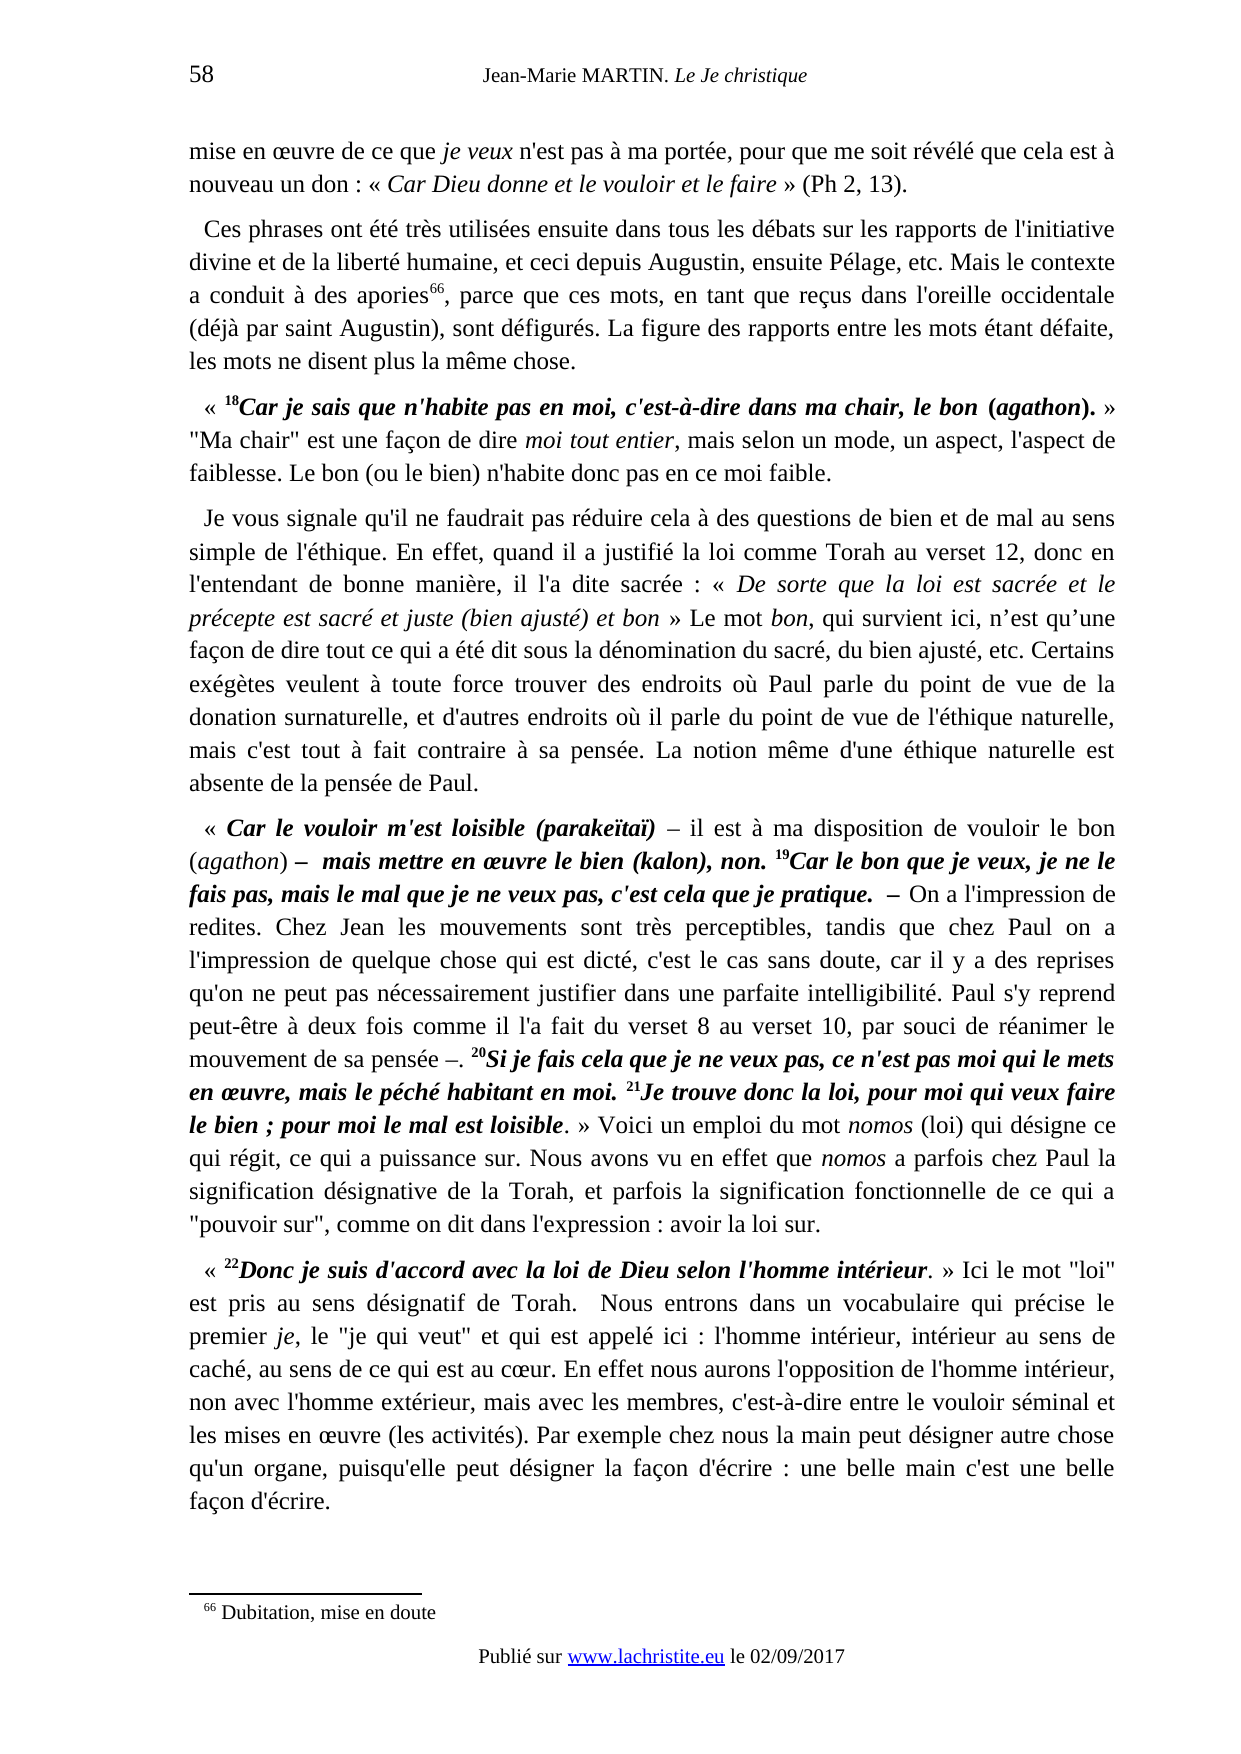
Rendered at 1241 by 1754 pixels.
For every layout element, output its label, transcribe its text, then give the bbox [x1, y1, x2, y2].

text « 18Car je sais que n'habite pas en moi, c'est-à-dire dans ma chair, le bon (agathon). » "Ma chair" est une façon de dire moi tout entier, mais selon un mode, un aspect, l'aspect de faiblesse. Le bon (ou le bien) n'habite donc pas en ce moi faible. [189, 392, 1116, 487]
text Je vous signale qu'il ne faudrait pas réduire cela à des questions de bien et de mal au sens simple de l'éthique. En effet, quand il a justifié la loi comme Torah au verset 12, donc en l'entendant de bonne manière, il l'a dite sacrée : « De sorte que la loi est sacrée et le précepte est sacré et juste (bien ajusté) et bon » Le mot bon, qui survient ici, n’est qu’une façon de dire tout ce qui a été dit sous la dénomination du sacré, du bien ajusté, etc. Certains exégètes veulent à toute force trouver des endroits où Paul parle du point de vue de la donation surnaturelle, et d'autres endroits où il parle du point de vue de l'éthique naturelle, mais c'est tout à fait contraire à sa pensée. La notion même d'une éthique naturelle est absente de la pensée de Paul. [189, 503, 1116, 796]
text « Car le vouloir m'est loisible (parakeïtaï) – il est à ma disposition de vouloir le bon (agathon) – mais mettre en œuvre le bien (kalon), non. 19Car le bon que je veux, je ne le fais pas, mais le mal que je ne veux pas, c'est cela que je pratique. – On a l'impression de redites. Chez Jean les mouvements sont très perceptibles, tandis que chez Paul on a l'impression de quelque chose qui est dicté, c'est le cas sans doute, car il y a des reprises qu'on ne peut pas nécessairement justifier dans une parfaite intelligibilité. Paul s'y reprend peut-être à deux fois comme il l'a fait du verset 8 au verset 10, par souci de réanimer le mouvement de sa pensée –. 20Si je fais cela que je ne veux pas, ce n'est pas moi qui le mets en œuvre, mais le péché habitant en moi. 21Je trouve donc la loi, pour moi qui veux faire le bien ; pour moi le mal est loisible. » Voici un emploi du mot nomos (loi) qui désigne ce qui régit, ce qui a puissance sur. Nous avons vu en effet que nomos a parfois chez Paul la signification désignative de la Torah, et parfois la signification fonctionnelle de ce qui a "pouvoir sur", comme on dit dans l'expression : avoir la loi sur. [189, 813, 1116, 1238]
text « 22Donc je suis d'accord avec la loi de Dieu selon l'homme intérieur. » Ici le mot "loi" est pris au sens désignatif de Torah. Nous entrons dans un vocabulaire qui précise le premier je, le "je qui veut" et qui est appelé ici : l'homme intérieur, intérieur au sens de caché, au sens de ce qui est au cœur. En effet nous aurons l'opposition de l'homme intérieur, non avec l'homme extérieur, mais avec les membres, c'est-à-dire entre le vouloir séminal et les mises en œuvre (les activités). Par exemple chez nous la main peut désigner autre chose qu'un organe, puisqu'elle peut désigner la façon d'écrire : une belle main c'est une belle façon d'écrire. [189, 1255, 1116, 1515]
text Ces phrases ont été très utilisées ensuite dans tous les débats sur les rapports de l'initiative divine et de la liberté humaine, et ceci depuis Augustin, ensuite Pélage, etc. Mais le contexte a conduit à des apories, parce que ces mots, en tant que reçus dans l'oreille occidentale (déjà par saint Augustin), sont défigurés. La figure des rapports entre les mots étant défaite, les mots ne disent plus la même chose. [189, 214, 1116, 375]
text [189, 136, 1116, 198]
